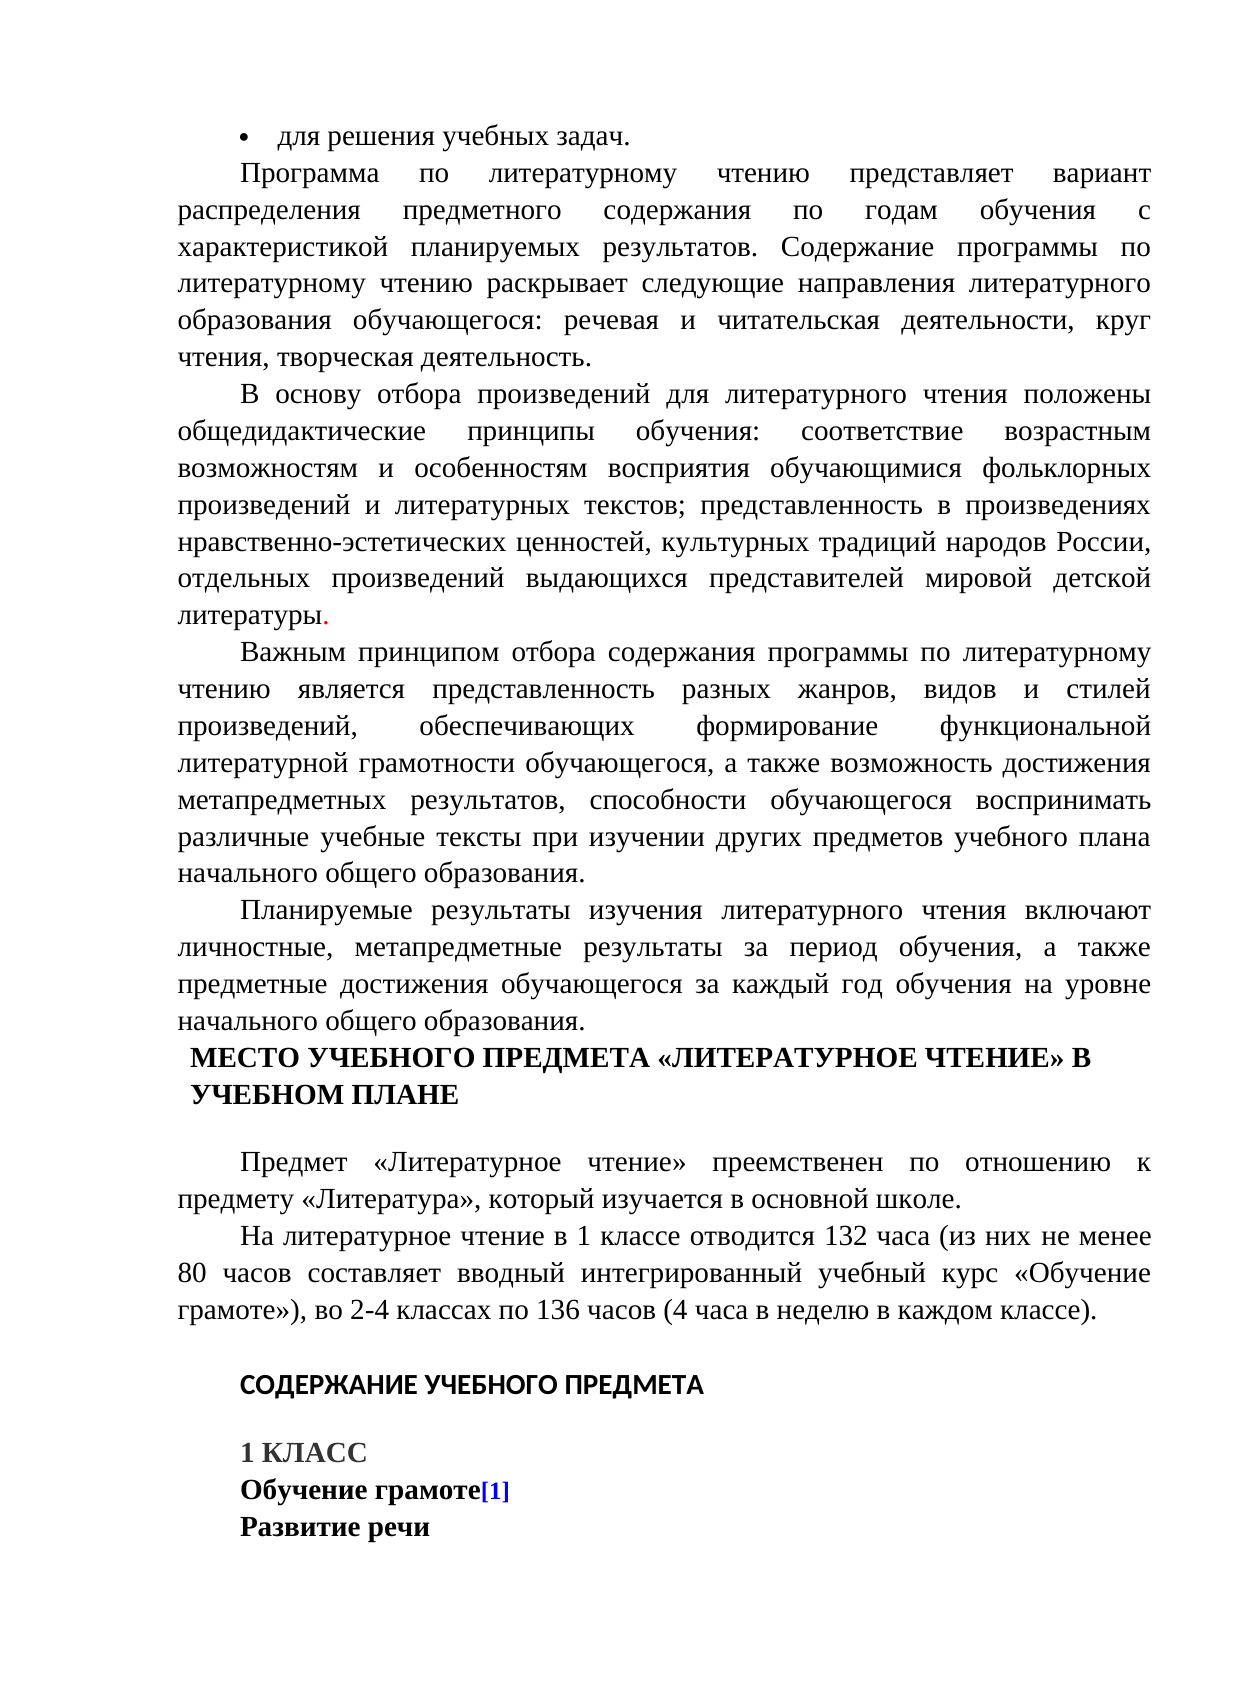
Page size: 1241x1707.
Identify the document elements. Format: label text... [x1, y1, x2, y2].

text На литературное чтение в 1 классе отводится 132 часа (из них ‌не менее 80 часов‌ составляет вводный интегрированный учебный курс «Обучение грамоте»), во 2-4 классах по 136 часов (4 часа в неделю в каждом классе). [177, 1218, 1152, 1326]
text МЕСТО УЧЕБНОГО ПРЕДМЕТА «ЛИТЕРАТУРНОЕ ЧТЕНИЕ» В УЧЕБНОМ ПЛАНЕ [190, 1040, 1152, 1110]
text 1 КЛАСС [177, 1436, 1152, 1469]
text Планируемые результаты изучения литературного чтения включают личностные, метапредметные результаты за период обучения, а также предметные достижения обучающегося за каждый год обучения на уровне начального общего образования. [177, 892, 1152, 1037]
text Предмет «Литературное чтение» преемственен по отношению к предмету «Литература», который изучается в основной школе. [177, 1144, 1152, 1215]
text Обучение грамоте[1] [177, 1472, 1152, 1506]
text В основу отбора произведений для литературного чтения положены общедидактические принципы обучения: соответствие возрастным возможностям и особенностям восприятия обучающимися фольклорных произведений и литературных текстов; представленность в произведениях нравственно-эстетических ценностей, культурных традиций народов России, отдельных произведений выдающихся представителей мировой детской литературы. [177, 376, 1152, 631]
text Программа по литературному чтению представляет вариант распределения предметного содержания по годам обучения с характеристикой планируемых результатов. Содержание программы по литературному чтению раскрывает следующие направления литературного образования обучающегося: речевая и читательская деятельности, круг чтения, творческая деятельность. [177, 155, 1152, 373]
list для решения учебных задач. [240, 118, 1152, 152]
text Развитие речи [177, 1509, 1152, 1543]
text СОДЕРЖАНИЕ УЧЕБНОГО ПРЕДМЕТА [177, 1366, 1152, 1401]
text Важным принципом отбора содержания программы по литературному чтению является представленность разных жанров, видов и стилей произведений, обеспечивающих формирование функциональной литературной грамотности обучающегося, а также возможность достижения метапредметных результатов, способности обучающегося воспринимать различные учебные тексты при изучении других предметов учебного плана начального общего образования. [177, 634, 1152, 889]
